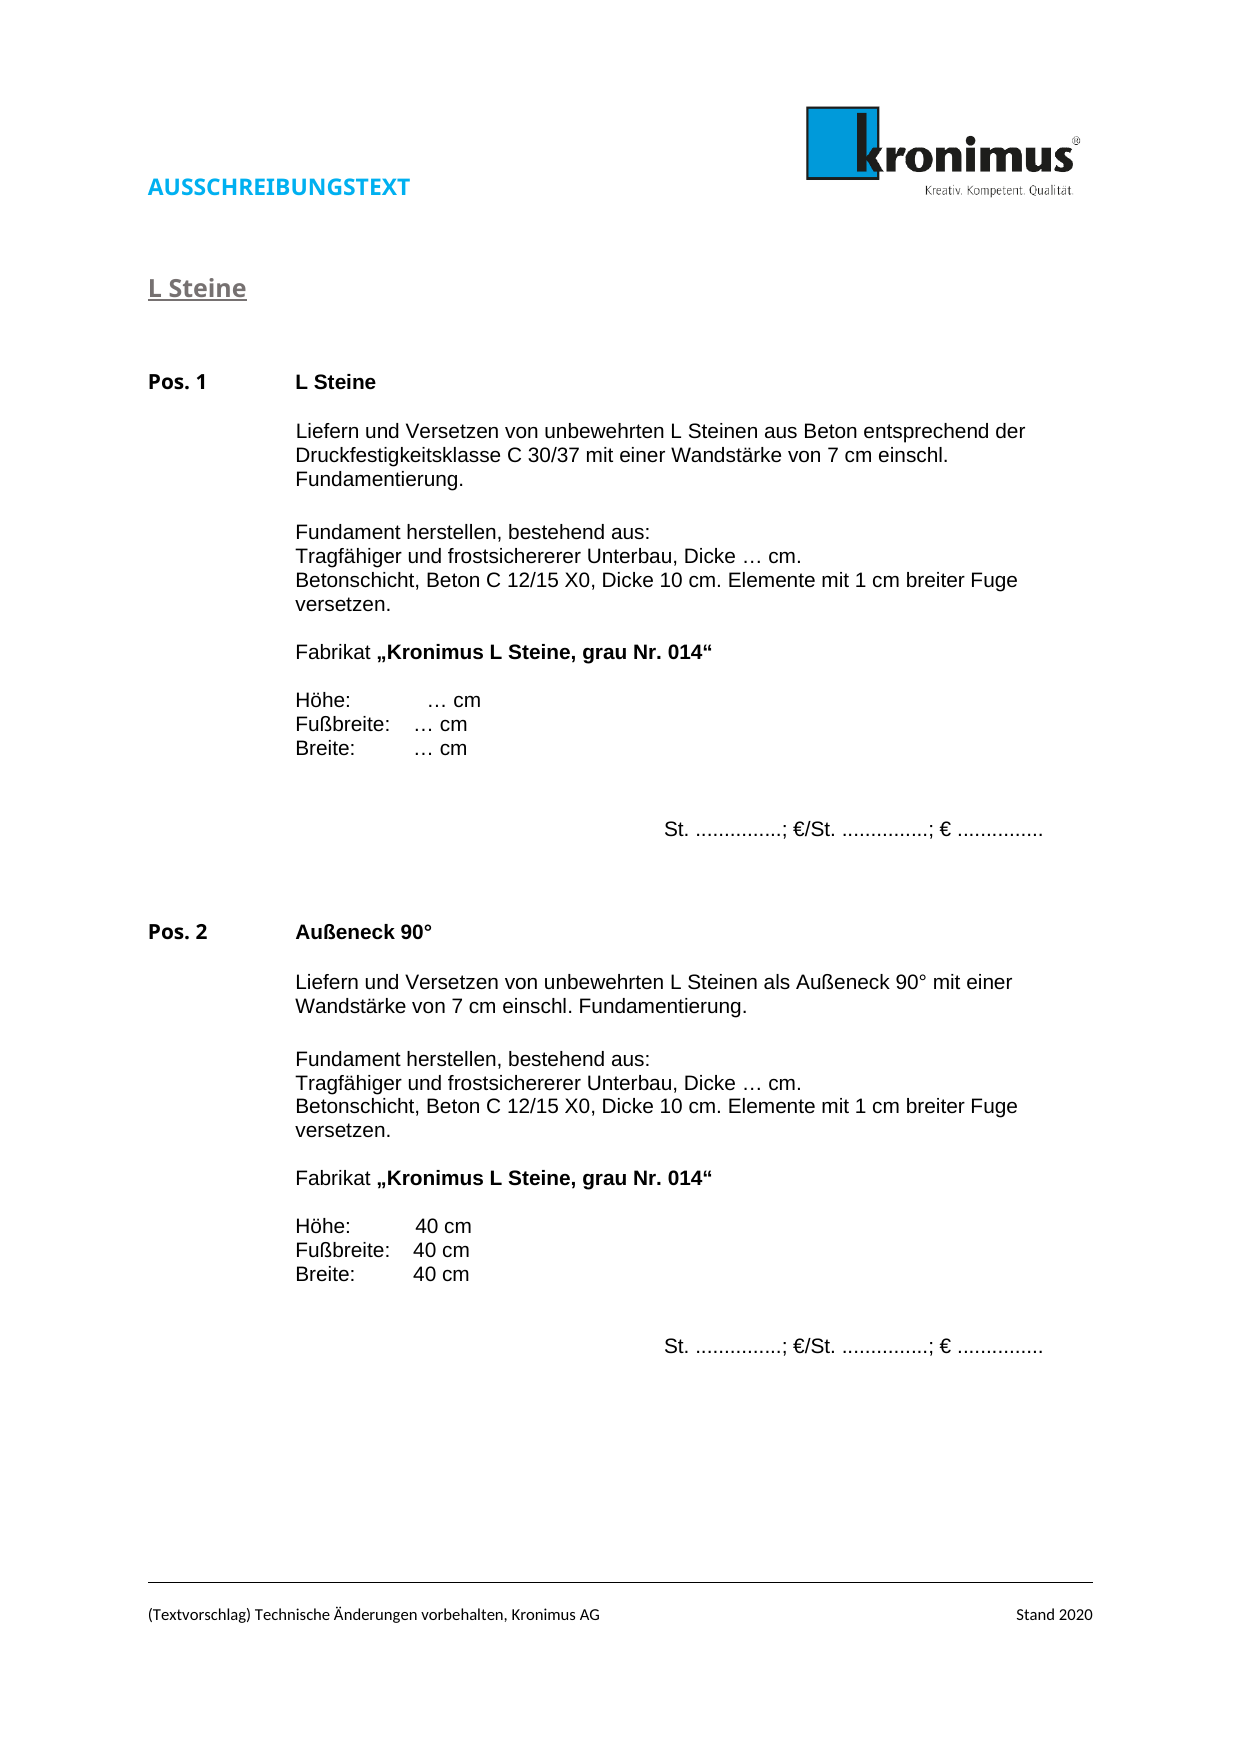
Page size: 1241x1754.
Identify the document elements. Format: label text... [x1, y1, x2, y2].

text Fundament herstellen, bestehend aus: [221, 1046, 1093, 1070]
text Pos. 1 L Steine [148, 367, 1093, 395]
text Liefern und Versetzen von unbewehrten L Steinen aus Beton entsprechend der Druckfestigkeitsklasse C 30/37 mit einer Wandstärke von 7 cm einschl. Fundamentierung. [295, 419, 1093, 491]
text Fußbreite: … cm [221, 712, 1093, 736]
text Fußbreite: 40 cm [221, 1238, 1093, 1262]
text Tragfähiger und frostsichererer Unterbau, Dicke … cm. [221, 1070, 1093, 1094]
text Fabrikat „Kronimus L Steine, grau Nr. 014“ [221, 1166, 1093, 1190]
text Pos. 2 Außeneck 90° [148, 917, 1093, 946]
picture [795, 94, 1091, 201]
text Breite: … cm [221, 736, 1093, 759]
text Fundament herstellen, bestehend aus: [221, 520, 1093, 544]
text Tragfähiger und frostsichererer Unterbau, Dicke … cm. [295, 544, 1093, 568]
text Liefern und Versetzen von unbewehrten L Steinen als Außeneck 90° mit einer Wandstärke von 7 cm einschl. Fundamentierung. [295, 970, 1093, 1018]
text L Steine [148, 270, 1093, 304]
text St. ...............; €/St. ...............; € ............... [221, 1334, 1093, 1358]
text Betonschicht, Beton C 12/15 X0, Dicke 10 cm. Elemente mit 1 cm breiter Fuge versetzen. [295, 568, 1093, 616]
text Höhe: … cm [221, 688, 1093, 712]
text Höhe: 40 cm [221, 1214, 1093, 1238]
text Betonschicht, Beton C 12/15 X0, Dicke 10 cm. Elemente mit 1 cm breiter Fuge versetzen. [295, 1094, 1093, 1142]
text Breite: 40 cm [221, 1262, 1093, 1286]
text Fabrikat „Kronimus L Steine, grau Nr. 014“ [148, 640, 1093, 664]
text St. ...............; €/St. ...............; € ............... [295, 817, 1093, 841]
